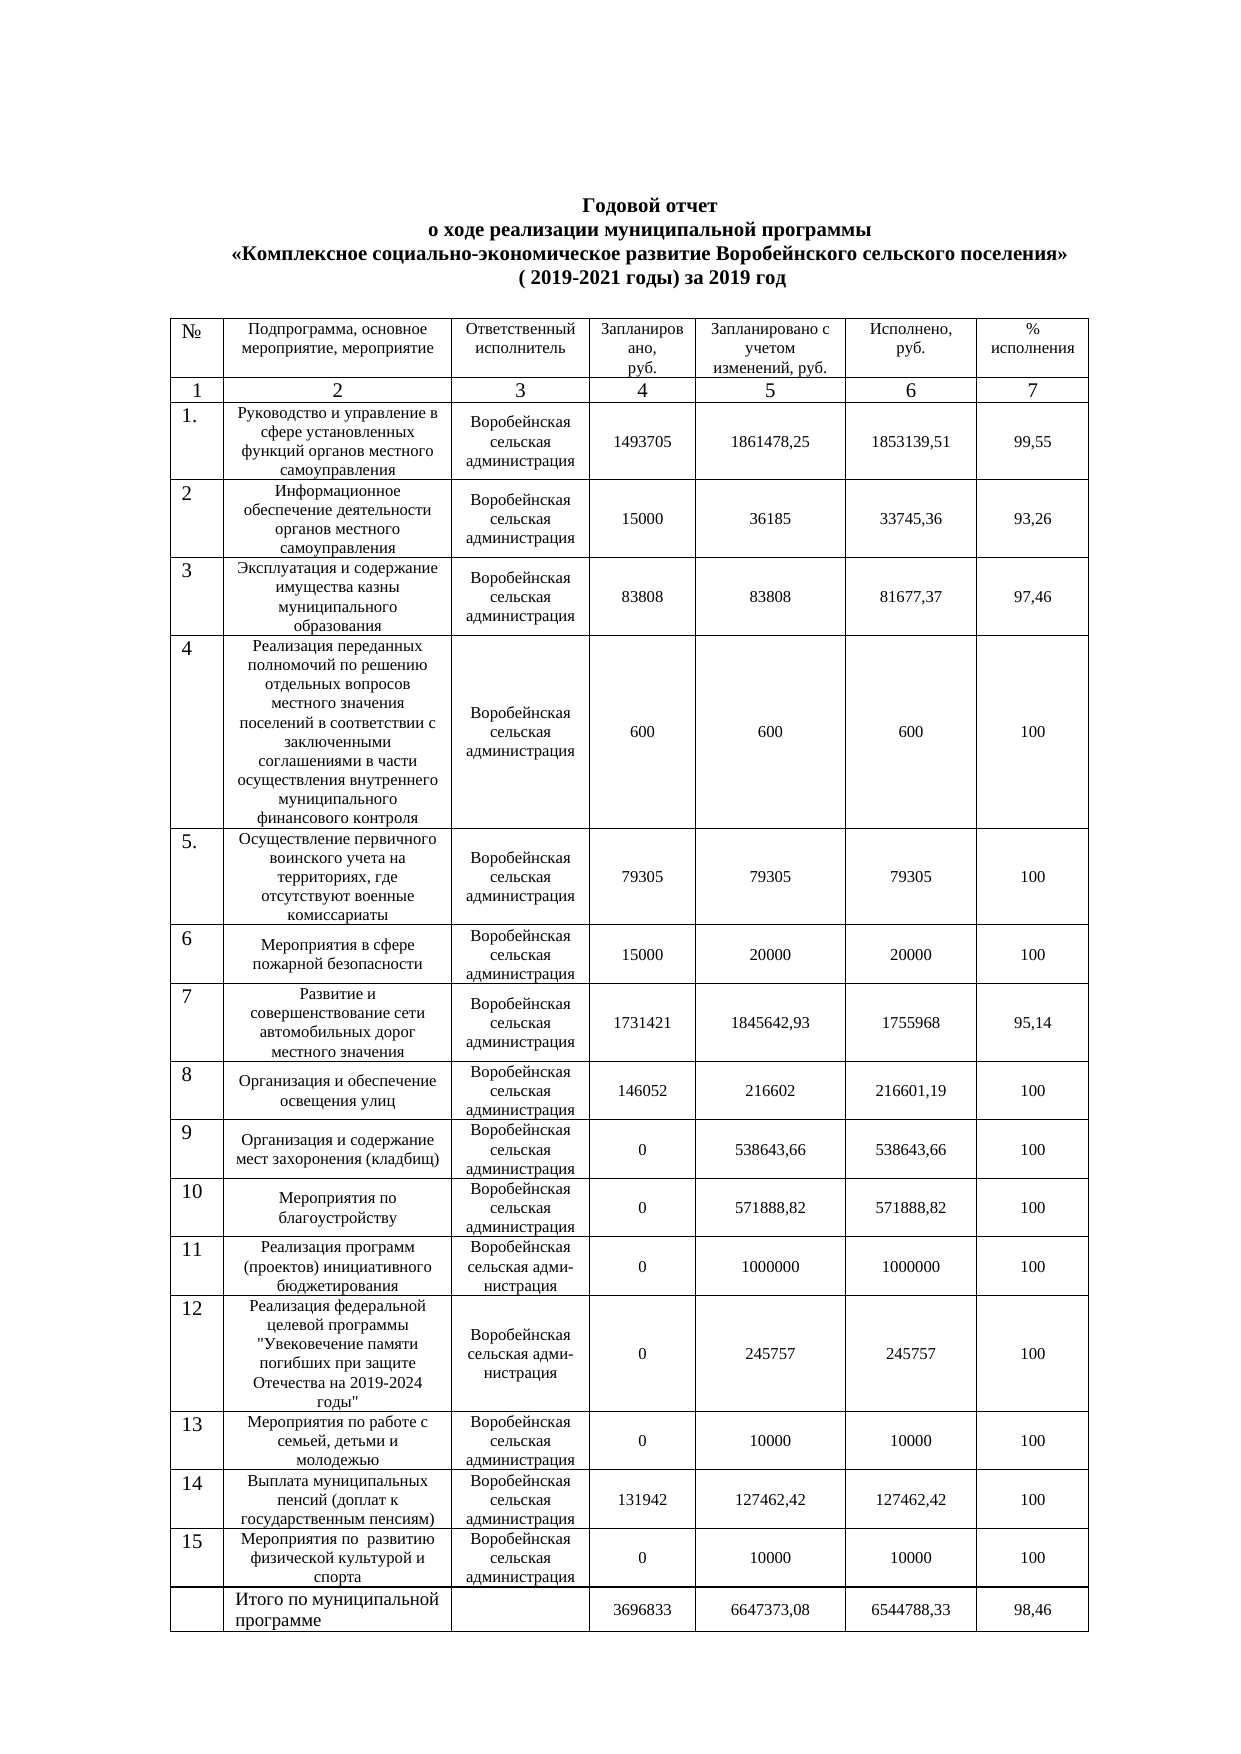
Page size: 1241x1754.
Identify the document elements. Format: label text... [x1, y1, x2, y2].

table_cell 100 [977, 829, 1088, 924]
table_cell Воробейнская сельская администрация [452, 984, 589, 1061]
table_cell 99,55 [977, 403, 1088, 479]
table_cell 6 [171, 925, 223, 983]
table_cell 33745,36 [846, 480, 976, 557]
table_cell Воробейнская сельская администрация [452, 1412, 589, 1469]
table_cell 0 [590, 1412, 695, 1469]
table_cell 1731421 [590, 984, 695, 1061]
table_cell 3 [171, 558, 223, 635]
table_cell Реализация программ (проектов) инициативного бюджетирования [224, 1237, 451, 1295]
table_cell 36185 [696, 480, 845, 557]
table_cell 245757 [696, 1296, 845, 1411]
table_cell Воробейнская сельская администрация [452, 1529, 589, 1586]
table_cell 8 [171, 1062, 223, 1119]
table_cell Реализация федеральной целевой программы "Увековечение памяти погибших при защите Отечества на 2019-2024 годы" [224, 1296, 451, 1411]
table_cell Воробейнская сельская администрация [452, 1179, 589, 1236]
table_cell 571888,82 [846, 1179, 976, 1236]
table_cell 0 [590, 1296, 695, 1411]
text о ходе реализации муниципальной программы [177, 217, 1122, 241]
table_cell 98,46 [977, 1588, 1088, 1631]
table_cell Воробейнская сельская администрация [452, 1062, 589, 1119]
table_cell Воробейнская сельская администрация [452, 829, 589, 924]
table_cell 100 [977, 1120, 1088, 1178]
table_cell 14 [171, 1470, 223, 1528]
table_cell Воробейнская сельская администрация [452, 558, 589, 635]
table_cell 0 [590, 1120, 695, 1178]
table_cell Воробейнская сельская администрация [452, 1120, 589, 1178]
table_cell Воробейнская сельская администрация [452, 1470, 589, 1528]
table_cell 20000 [846, 925, 976, 983]
table_cell Воробейнская сельская администрация [452, 480, 589, 557]
table_cell 95,14 [977, 984, 1088, 1061]
table_cell 100 [977, 925, 1088, 983]
table_cell 127462,42 [696, 1470, 845, 1528]
table_header Запланировано, руб. [590, 319, 695, 377]
table_cell 245757 [846, 1296, 976, 1411]
table_cell 81677,37 [846, 558, 976, 635]
table_cell 100 [977, 1412, 1088, 1469]
table_cell 1861478,25 [696, 403, 845, 479]
table_cell Мероприятия по благоустройству [224, 1179, 451, 1236]
table_cell 20000 [696, 925, 845, 983]
table_cell Реализация переданных полномочий по решению отдельных вопросов местного значения поселений в соответствии с заключенными соглашениями в части осуществления внутреннего муниципального финансового контроля [224, 636, 451, 827]
table_header Исполнено, руб. [846, 319, 976, 377]
table_cell 1845642,93 [696, 984, 845, 1061]
table_cell 1000000 [696, 1237, 845, 1295]
table_cell 600 [696, 636, 845, 827]
table_cell 100 [977, 1237, 1088, 1295]
table_cell Мероприятия по работе с семьей, детьми и молодежью [224, 1412, 451, 1469]
table_cell 9 [171, 1120, 223, 1178]
table_cell 3696833 [590, 1588, 695, 1631]
table_cell 10 [171, 1179, 223, 1236]
table_cell 79305 [590, 829, 695, 924]
table_cell 571888,82 [696, 1179, 845, 1236]
table_header Подпрограмма, основное мероприятие, мероприятие [224, 319, 451, 377]
table_header Ответственный исполнитель [452, 319, 589, 377]
table_header Запланировано с учетом изменений, руб. [696, 319, 845, 377]
text Годовой отчет [177, 193, 1122, 217]
table_cell 10000 [846, 1412, 976, 1469]
table_cell Выплата муниципальных пенсий (доплат к государственным пенсиям) [224, 1470, 451, 1528]
table_cell 131942 [590, 1470, 695, 1528]
table_cell 1000000 [846, 1237, 976, 1295]
table_cell 146052 [590, 1062, 695, 1119]
table_header % исполнения [977, 319, 1088, 377]
table_cell 7 [171, 984, 223, 1061]
table_cell 1 [171, 378, 223, 402]
table_cell 216602 [696, 1062, 845, 1119]
table_cell 100 [977, 1529, 1088, 1586]
table_cell Информационное обеспечение деятельности органов местного самоуправления [224, 480, 451, 557]
table_cell 79305 [696, 829, 845, 924]
table_cell Итого по муниципальной программе [224, 1588, 451, 1631]
table_cell 1853139,51 [846, 403, 976, 479]
table_cell 600 [590, 636, 695, 827]
table_cell 1493705 [590, 403, 695, 479]
table_cell 0 [590, 1237, 695, 1295]
table_cell Осуществление первичного воинского учета на территориях, где отсутствуют военные комиссариаты [224, 829, 451, 924]
table_cell 5. [171, 829, 223, 924]
table_cell 15000 [590, 480, 695, 557]
table_cell 1. [171, 403, 223, 479]
table_cell 6 [846, 378, 976, 402]
table_cell 93,26 [977, 480, 1088, 557]
table_cell Руководство и управление в сфере установленных функций органов местного самоуправления [224, 403, 451, 479]
table_cell 10000 [696, 1529, 845, 1586]
table_cell 2 [171, 480, 223, 557]
table_cell 4 [590, 378, 695, 402]
table_cell 216601,19 [846, 1062, 976, 1119]
table_cell 100 [977, 636, 1088, 827]
table_cell Эксплуатация и содержание имущества казны муниципального образования [224, 558, 451, 635]
table_cell 7 [977, 378, 1088, 402]
table_cell 79305 [846, 829, 976, 924]
table_cell 10000 [696, 1412, 845, 1469]
table_cell 13 [171, 1412, 223, 1469]
table_cell Организация и содержание мест захоронения (кладбищ) [224, 1120, 451, 1178]
table_cell 2 [224, 378, 451, 402]
table_cell 4 [171, 636, 223, 827]
table_cell 11 [171, 1237, 223, 1295]
table_cell 538643,66 [696, 1120, 845, 1178]
table_cell 10000 [846, 1529, 976, 1586]
table_cell 12 [171, 1296, 223, 1411]
table_cell [171, 1588, 223, 1631]
table_cell 100 [977, 1296, 1088, 1411]
table_cell 1755968 [846, 984, 976, 1061]
table_cell 3 [452, 378, 589, 402]
table_cell 6647373,08 [696, 1588, 845, 1631]
table_cell 83808 [590, 558, 695, 635]
table_cell Мероприятия по развитию физической культурой и спорта [224, 1529, 451, 1586]
table_cell 600 [846, 636, 976, 827]
table_cell Воробейнская сельская администрация [452, 636, 589, 827]
table_cell 83808 [696, 558, 845, 635]
table_cell 5 [696, 378, 845, 402]
table_cell 15000 [590, 925, 695, 983]
table_cell Воробейнская сельская администрация [452, 403, 589, 479]
table_cell 100 [977, 1062, 1088, 1119]
table_header № [171, 319, 223, 377]
table_cell 100 [977, 1179, 1088, 1236]
table_cell Воробейнская сельская адми-нистрация [452, 1237, 589, 1295]
table_cell 127462,42 [846, 1470, 976, 1528]
table_cell 0 [590, 1529, 695, 1586]
text ( 2019-2021 годы) за 2019 год [177, 265, 1122, 289]
table_cell Организация и обеспечение освещения улиц [224, 1062, 451, 1119]
table_cell 100 [977, 1470, 1088, 1528]
table_cell Мероприятия в сфере пожарной безопасности [224, 925, 451, 983]
table_cell 97,46 [977, 558, 1088, 635]
text «Комплексное социально-экономическое развитие Воробейнского сельского поселения» [177, 241, 1122, 265]
table_cell 15 [171, 1529, 223, 1586]
table_cell [452, 1588, 589, 1631]
table_cell Воробейнская сельская адми-нистрация [452, 1296, 589, 1411]
table_cell 0 [590, 1179, 695, 1236]
table_cell 6544788,33 [846, 1588, 976, 1631]
table_cell 538643,66 [846, 1120, 976, 1178]
table_cell Воробейнская сельская администрация [452, 925, 589, 983]
table_cell Развитие и совершенствование сети автомобильных дорог местного значения [224, 984, 451, 1061]
